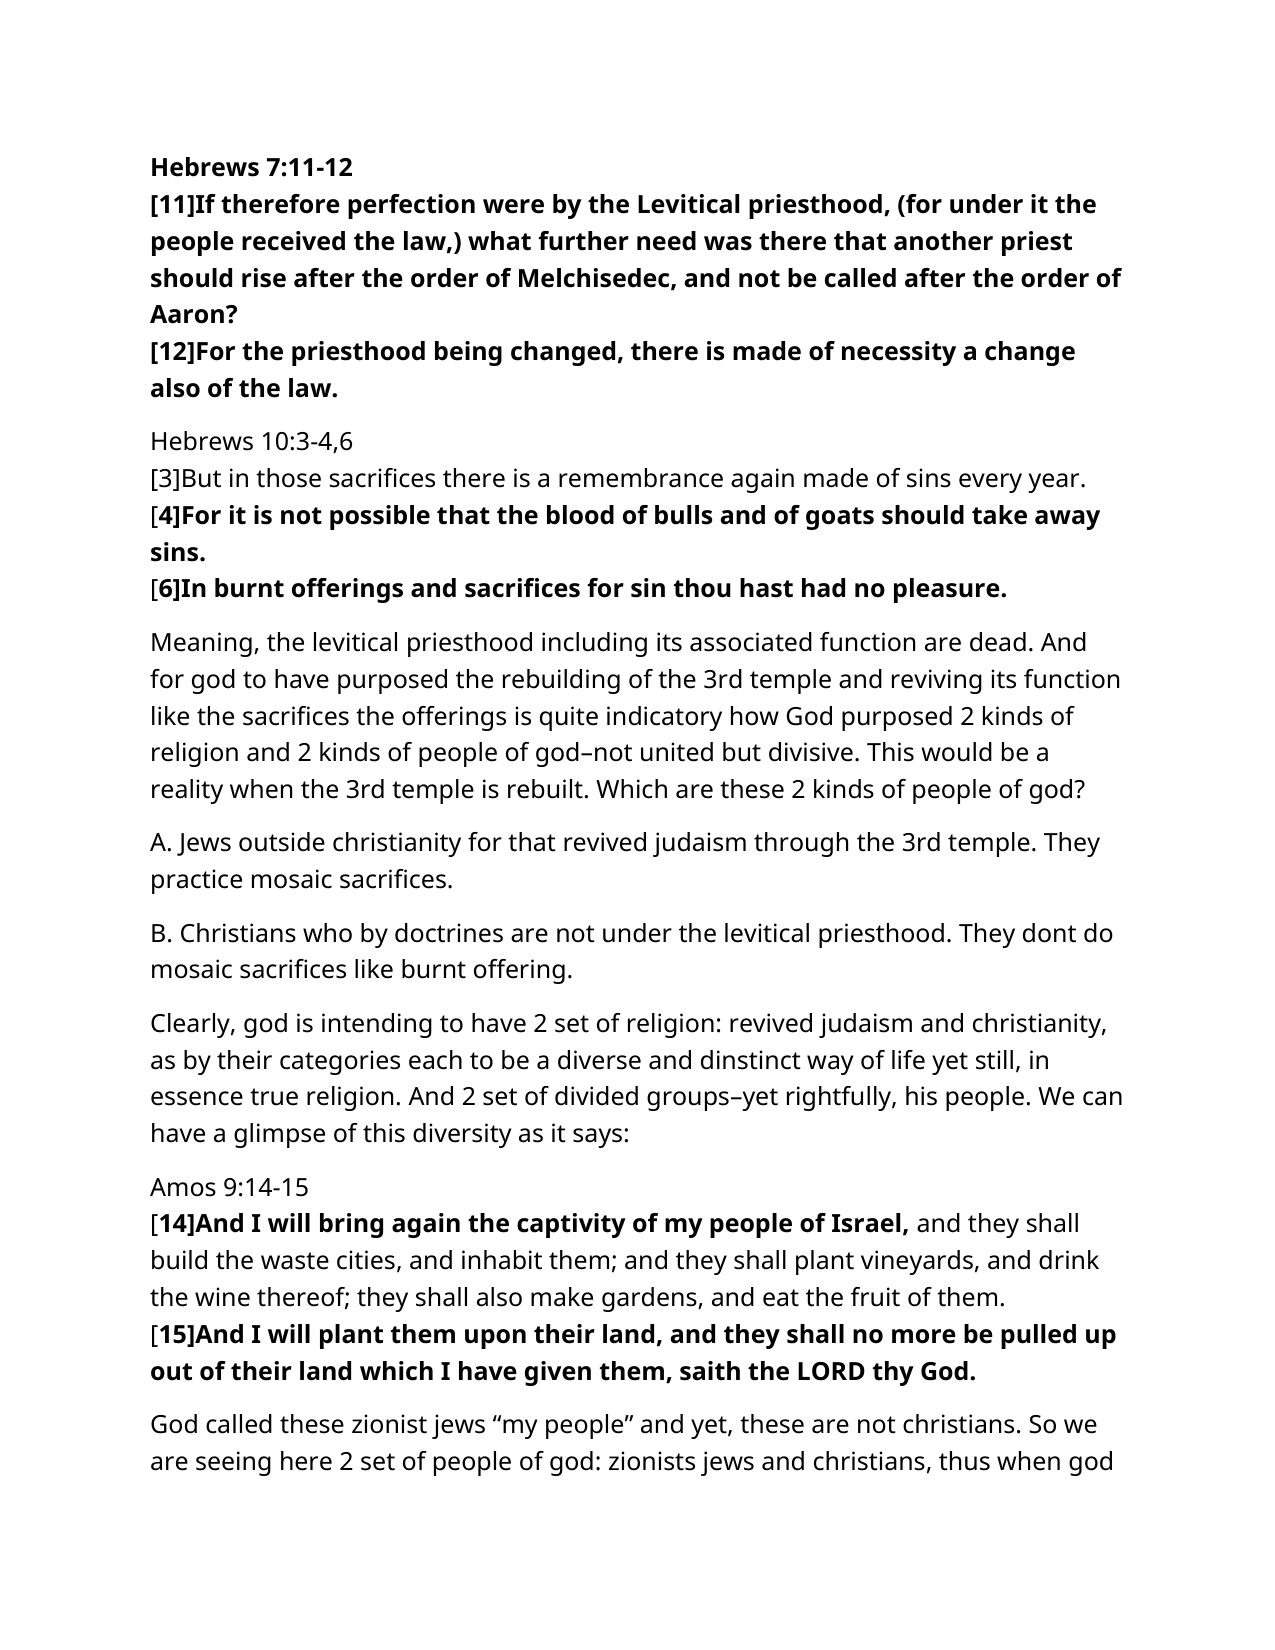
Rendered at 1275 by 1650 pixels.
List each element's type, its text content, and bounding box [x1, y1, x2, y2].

text Hebrews 10:3-4,6 [3]But in those sacrifices there is a remembrance again made of sins every year. [4]For it is not possible that the blood of bulls and of goats should take away sins. [6]In burnt offerings and sacrifices for sin thou hast had no pleasure. [150, 424, 1125, 605]
text Amos 9:14-15 [14]And I will bring again the captivity of my people of Israel, and they shall build the waste cities, and inhabit them; and they shall plant vineyards, and drink the wine thereof; they shall also make gardens, and eat the fruit of them. [15]And I will plant them upon their land, and they shall no more be pulled up out of their land which I have given them, saith the LORD thy God. [150, 1169, 1125, 1387]
text Clearly, god is intending to have 2 set of religion: revived judaism and christianity, as by their categories each to be a diverse and dinstinct way of life yet still, in essence true religion. And 2 set of divided groups–yet rightfully, his people. We can have a glimpse of this diversity as it says: [150, 1006, 1125, 1150]
text B. Christians who by doctrines are not under the levitical priesthood. They dont do mosaic sacrifices like burnt offering. [150, 915, 1125, 986]
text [150, 1407, 1125, 1477]
text A. Jews outside christianity for that revived judaism through the 3rd temple. They practice mosaic sacrifices. [150, 825, 1125, 896]
text Meaning, the levitical priesthood including its associated function are dead. And for god to have purposed the rebuilding of the 3rd temple and reviving its function like the sacrifices the offerings is quite indicatory how God purposed 2 kinds of religion and 2 kinds of people of god–not united but divisive. This would be a reality when the 3rd temple is rebuilt. Which are these 2 kinds of people of god? [150, 624, 1125, 806]
text Hebrews 7:11-12 [11]If therefore perfection were by the Levitical priesthood, (for under it the people received the law,) what further need was there that another priest should rise after the order of Melchisedec, and not be called after the order of Aaron? [12]For the priesthood being changed, there is made of necessity a change also of the law. [150, 150, 1125, 405]
